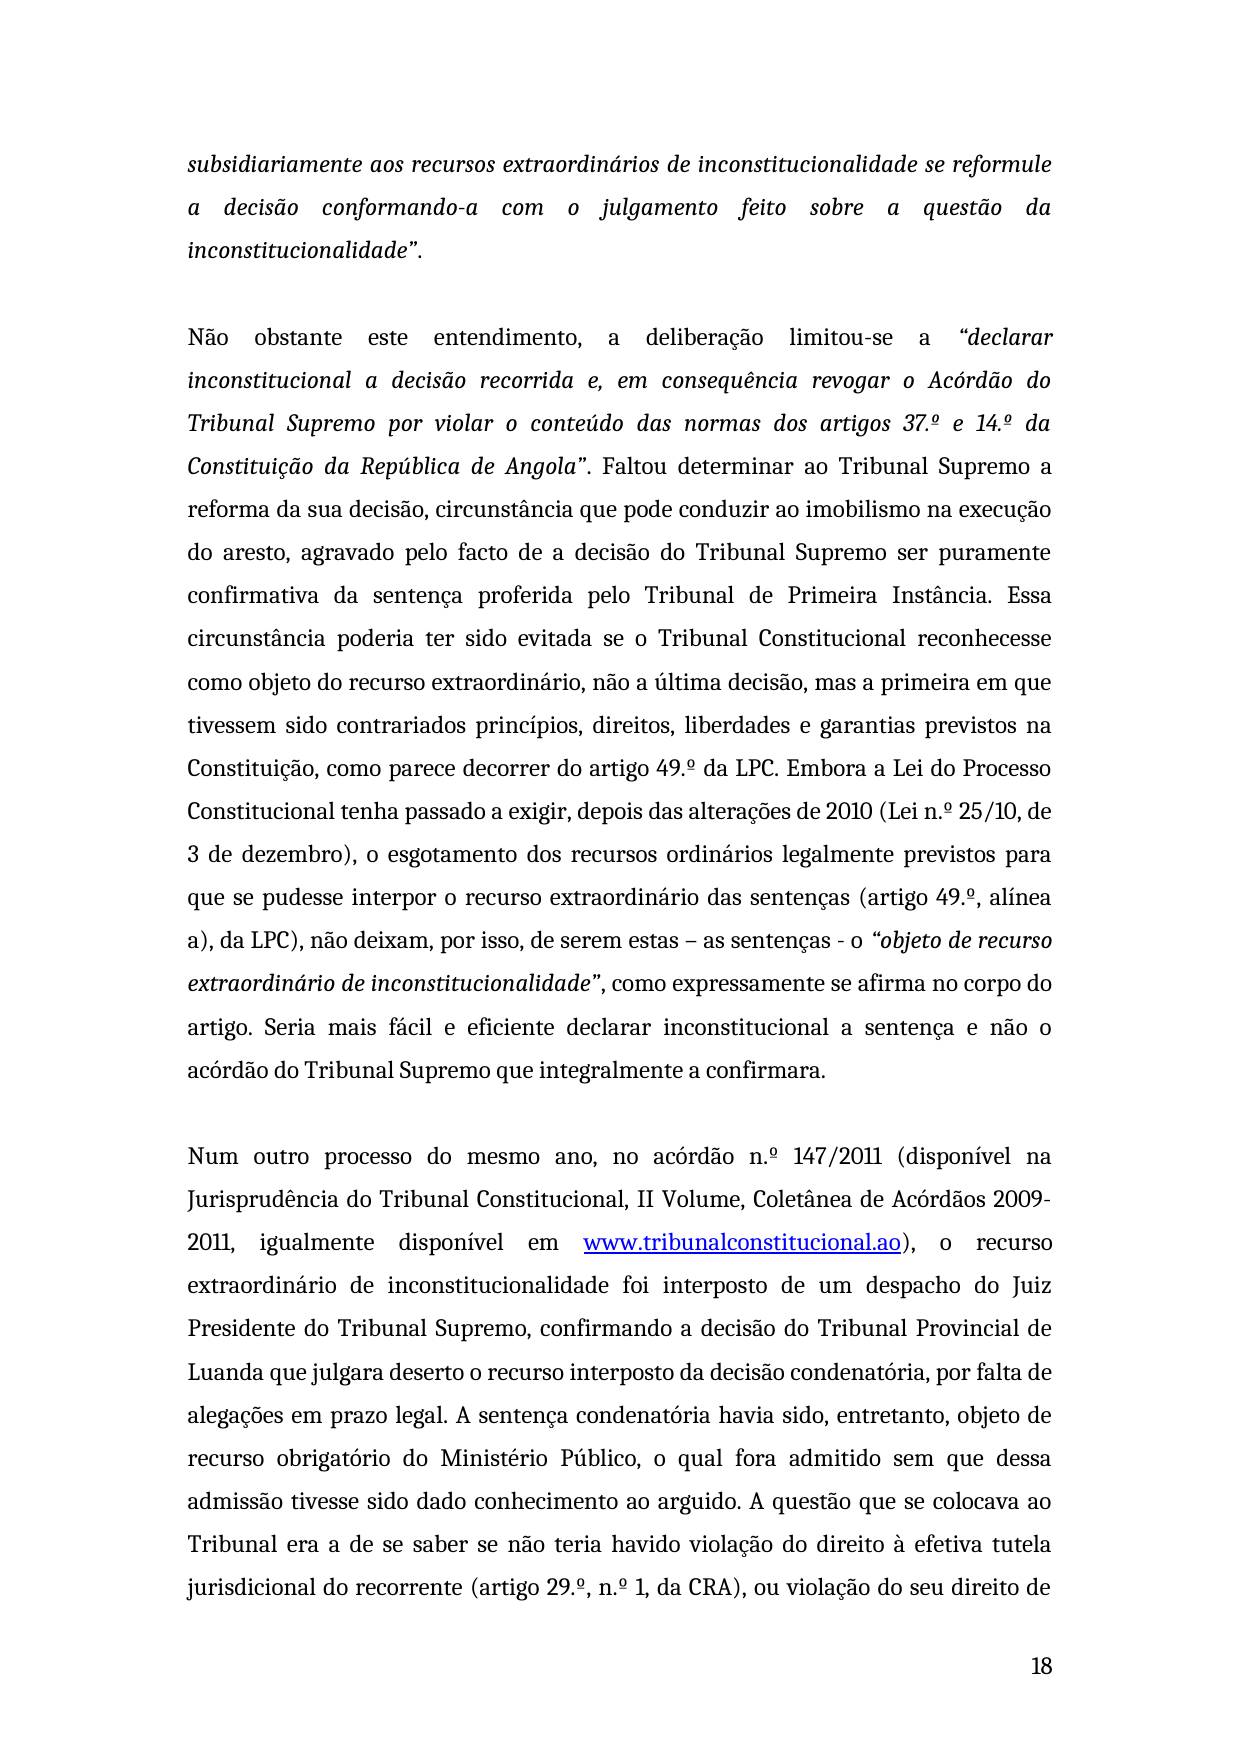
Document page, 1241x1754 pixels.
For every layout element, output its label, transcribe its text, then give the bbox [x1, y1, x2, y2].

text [187, 1142, 1053, 1602]
text Não obstante este entendimento, a deliberação limitou-se a “declarar inconstitucional a decisão recorrida e, em consequência revogar o Acórdão do Tribunal Supremo por violar o conteúdo das normas dos artigos 37.º e 14.º da Constituição da República de Angola”. Faltou determinar ao Tribunal Supremo a reforma da sua decisão, circunstância que pode conduzir ao imobilismo na execução do aresto, agravado pelo facto de a decisão do Tribunal Supremo ser puramente confirmativa da sentença proferida pelo Tribunal de Primeira Instância. Essa circunstância poderia ter sido evitada se o Tribunal Constitucional reconhecesse como objeto do recurso extraordinário, não a última decisão, mas a primeira em que tivessem sido contrariados princípios, direitos, liberdades e garantias previstos na Constituição, como parece decorrer do artigo 49.º da LPC. Embora a Lei do Processo Constitucional tenha passado a exigir, depois das alterações de 2010 (Lei n.º 25/10, de 3 de dezembro), o esgotamento dos recursos ordinários legalmente previstos para que se pudesse interpor o recurso extraordinário das sentenças (artigo 49.º, alínea a), da LPC), não deixam, por isso, de serem estas – as sentenças - o “objeto de recurso extraordinário de inconstitucionalidade”, como expressamente se afirma no corpo do artigo. Seria mais fácil e eficiente declarar inconstitucional a sentença e não o acórdão do Tribunal Supremo que integralmente a confirmara. [187, 322, 1053, 1084]
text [187, 150, 1053, 265]
